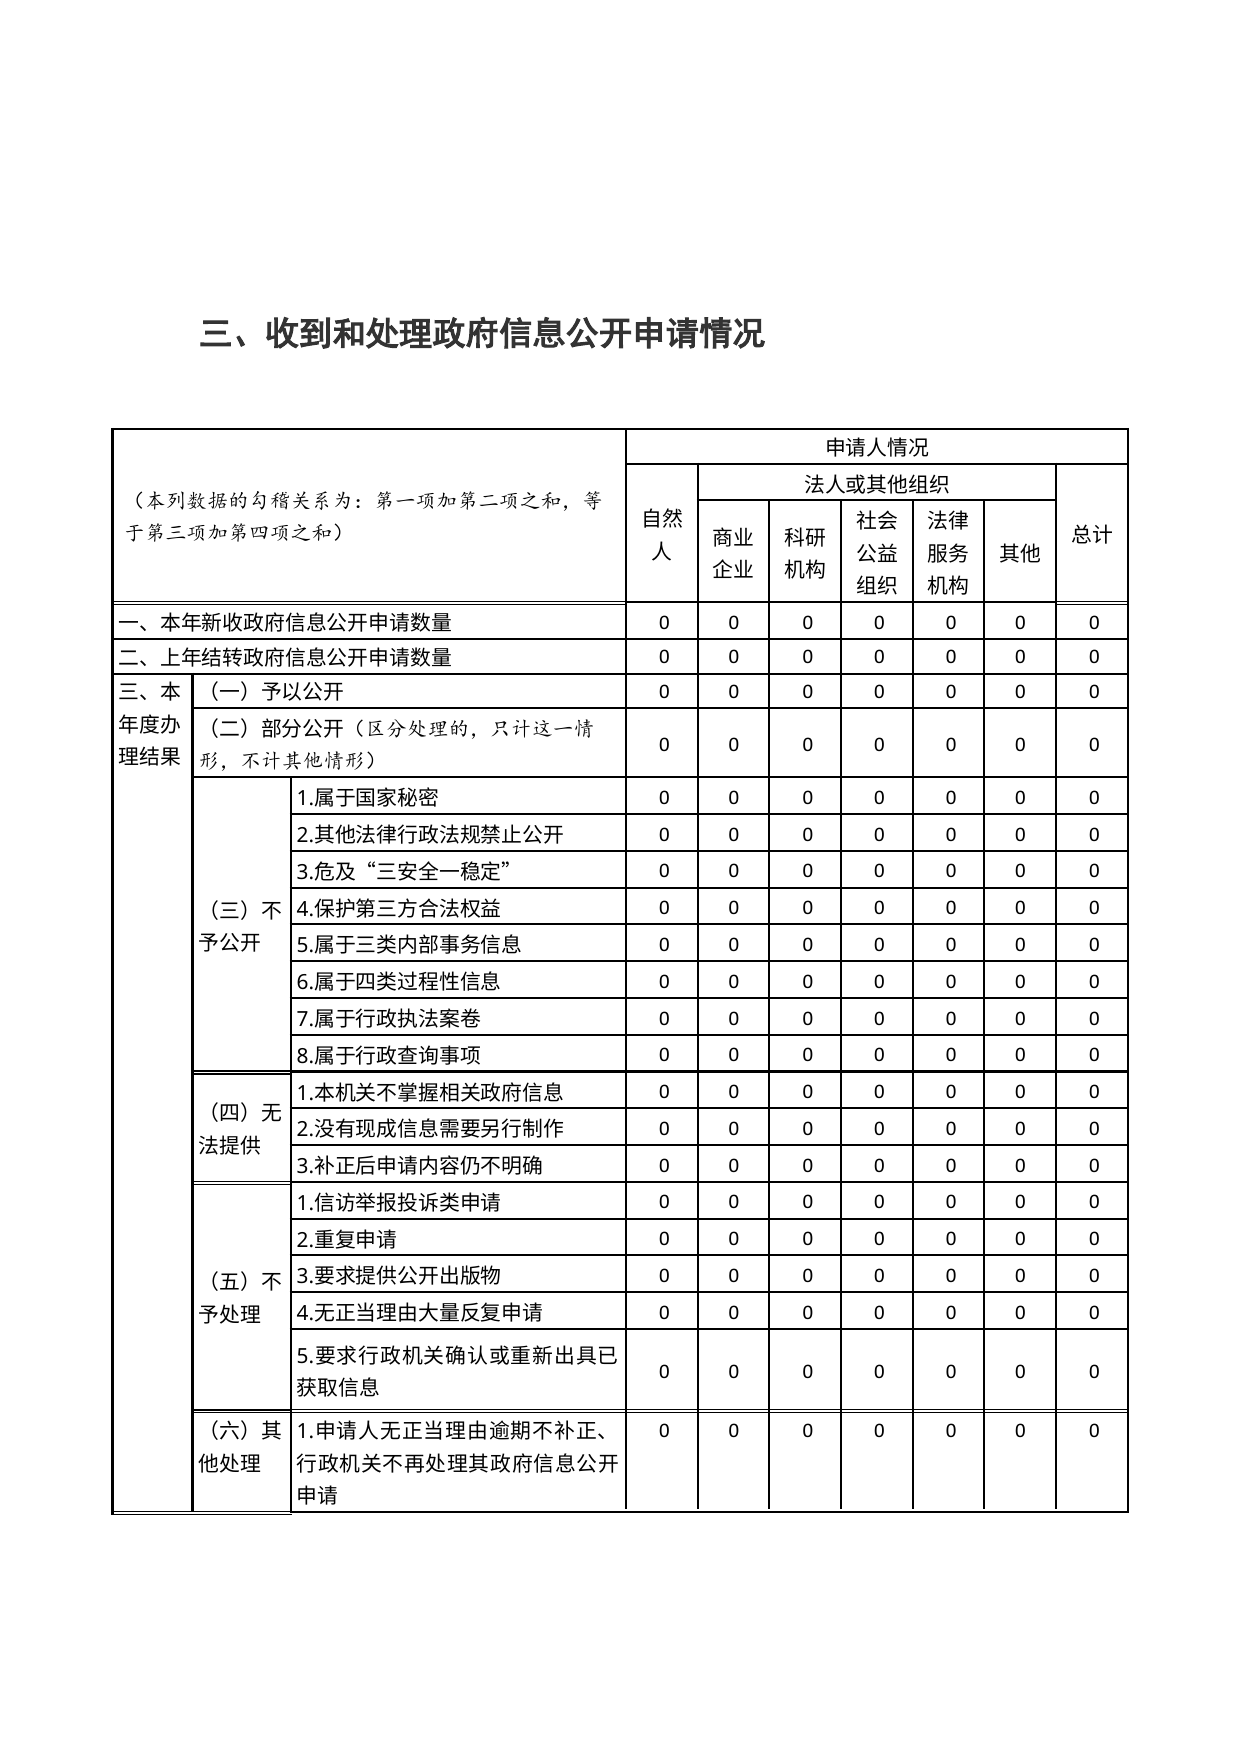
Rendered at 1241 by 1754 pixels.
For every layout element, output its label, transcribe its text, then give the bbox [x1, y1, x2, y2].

table_cell 0 [914, 1146, 983, 1181]
table_cell 0 [627, 962, 697, 997]
table_cell 0 [985, 1330, 1055, 1409]
table_cell 8.属于行政查询事项 [292, 1036, 625, 1070]
table_cell 0 [985, 1036, 1055, 1070]
table_cell 0 [627, 889, 697, 923]
table_cell 0 [842, 1183, 912, 1217]
table_cell 科研 机构 [770, 501, 840, 601]
table_cell 5.要求行政机关确认或重新出具已获取信息 [292, 1330, 625, 1409]
table_cell 0 [1057, 815, 1127, 850]
table_cell 0 [985, 1109, 1055, 1144]
table_cell 0 [699, 1146, 768, 1181]
table_cell 0 [914, 778, 983, 813]
table_cell 0 [699, 603, 768, 638]
table_cell 0 [627, 709, 697, 776]
table_cell 0 [985, 709, 1055, 776]
table_cell 0 [699, 1256, 768, 1291]
table_cell 0 [627, 925, 697, 960]
table_cell 0 [914, 1220, 983, 1254]
table_cell 0 [914, 962, 983, 997]
table_cell 0 [627, 675, 697, 707]
table_cell 0 [1057, 1073, 1127, 1107]
table_cell 3.要求提供公开出版物 [292, 1256, 625, 1291]
table_cell 0 [914, 999, 983, 1034]
table_cell 0 [985, 815, 1055, 850]
table_cell 0 [842, 1256, 912, 1291]
table_cell 0 [699, 778, 768, 813]
table_cell 0 [1057, 1256, 1127, 1291]
table_cell 0 [699, 1109, 768, 1144]
table_cell 0 [770, 778, 840, 813]
table_cell 社会公益组织 [842, 501, 912, 601]
table_cell 0 [699, 1036, 768, 1070]
table_cell 三、本年度办理结果 [114, 675, 191, 1511]
table_cell 自然人 [627, 465, 697, 601]
table_cell 0 [985, 778, 1055, 813]
table_cell 0 [1057, 1109, 1127, 1144]
table_cell 0 [914, 675, 983, 707]
table_cell 0 [699, 815, 768, 850]
table_cell 0 [627, 1256, 697, 1291]
table_cell 0 [1057, 1220, 1127, 1254]
table_cell 0 [842, 778, 912, 813]
table_header 申请人情况 [627, 430, 1127, 462]
table_cell 0 [914, 1073, 983, 1107]
table_cell 0 [627, 603, 697, 638]
table_cell 0 [985, 925, 1055, 960]
table_cell 4.无正当理由大量反复申请 [292, 1293, 625, 1328]
table_cell 0 [985, 999, 1055, 1034]
table_cell 0 [770, 640, 840, 672]
table_cell 0 [842, 815, 912, 850]
table_cell 0 [770, 1330, 840, 1409]
table_cell 4.保护第三方合法权益 [292, 889, 625, 923]
table_cell 1.属于国家秘密 [292, 778, 625, 813]
table_cell 0 [627, 778, 697, 813]
table_cell 二、上年结转政府信息公开申请数量 [114, 640, 625, 672]
table_cell 0 [842, 962, 912, 997]
table_cell 0 [770, 962, 840, 997]
table_cell 0 [627, 815, 697, 850]
table_cell （三）不予公开 [194, 778, 290, 1070]
table_cell 0 [985, 1146, 1055, 1181]
table_cell 0 [1057, 1146, 1127, 1181]
table_cell 0 [1057, 889, 1127, 923]
table_cell 0 [914, 709, 983, 776]
table_cell 0 [985, 1220, 1055, 1254]
table_cell 0 [985, 640, 1055, 672]
table_cell 0 [699, 640, 768, 672]
table_cell 0 [1057, 925, 1127, 960]
table_cell 0 [699, 1183, 768, 1217]
table_cell 0 [627, 1036, 697, 1070]
table_cell 0 [985, 962, 1055, 997]
table_cell （二）部分公开（区分处理的，只计这一情形，不计其他情形） [194, 709, 625, 776]
table_cell 总计 [1057, 465, 1127, 601]
table_cell 0 [627, 1109, 697, 1144]
table_cell 0 [627, 1220, 697, 1254]
table_cell 0 [914, 1183, 983, 1217]
table_cell 0 [698, 1413, 769, 1511]
table_cell 0 [699, 1330, 768, 1409]
table_cell 0 [985, 603, 1055, 638]
table_cell 法律服务机构 [914, 501, 983, 601]
table_cell 0 [770, 675, 840, 707]
table_cell （五）不予处理 [194, 1185, 290, 1409]
table_cell 0 [770, 999, 840, 1034]
table_cell 0 [985, 852, 1055, 887]
table_cell 2.其他法律行政法规禁止公开 [292, 815, 625, 850]
table_cell 0 [627, 640, 697, 672]
table_cell 0 [770, 1146, 840, 1181]
table_cell 0 [1057, 778, 1127, 813]
table_cell 0 [1057, 605, 1127, 638]
table_cell 0 [985, 1256, 1055, 1291]
table_cell 0 [984, 1413, 1056, 1511]
table_cell 0 [699, 889, 768, 923]
table_header （本列数据的勾稽关系为：第一项加第二项之和，等于第三项加第四项之和） [114, 430, 625, 601]
table_cell 0 [842, 999, 912, 1034]
table_cell 0 [626, 1413, 698, 1511]
table_cell 其他 [985, 501, 1055, 601]
table_cell 0 [1057, 999, 1127, 1034]
table_cell 5.属于三类内部事务信息 [292, 925, 625, 960]
table_cell 0 [770, 1220, 840, 1254]
table_cell （四）无法提供 [194, 1075, 290, 1181]
table_cell 0 [627, 1183, 697, 1217]
table_cell 0 [914, 815, 983, 850]
table_cell 0 [842, 1073, 912, 1107]
table_cell 0 [770, 1256, 840, 1291]
table_cell 0 [770, 925, 840, 960]
table_cell 0 [1057, 962, 1127, 997]
table_cell 0 [699, 962, 768, 997]
table_cell 0 [1057, 1293, 1127, 1328]
table_cell 0 [985, 1073, 1055, 1107]
table_cell 0 [770, 1109, 840, 1144]
table_cell 0 [914, 1036, 983, 1070]
table_cell 1.本机关不掌握相关政府信息 [292, 1073, 625, 1107]
table_cell 0 [770, 889, 840, 923]
table_cell 0 [985, 889, 1055, 923]
table_cell 0 [842, 640, 912, 672]
table_cell 0 [842, 1036, 912, 1070]
table_cell 0 [1057, 709, 1127, 776]
table_cell 商业 企业 [699, 501, 768, 601]
table_cell 0 [770, 1183, 840, 1217]
table_cell 0 [842, 852, 912, 887]
table_cell 0 [985, 1183, 1055, 1217]
table_cell 0 [985, 1293, 1055, 1328]
table_cell 0 [842, 709, 912, 776]
table_cell 2.重复申请 [292, 1220, 625, 1254]
table_cell 0 [914, 1330, 983, 1409]
table_cell 0 [842, 1293, 912, 1328]
table_cell 0 [1057, 1330, 1127, 1409]
table_cell 0 [769, 1413, 841, 1511]
table_cell 0 [914, 1293, 983, 1328]
table_cell 0 [913, 1413, 984, 1511]
table_cell 0 [627, 1293, 697, 1328]
table_cell 0 [842, 1330, 912, 1409]
table_cell 0 [914, 852, 983, 887]
table_cell 0 [985, 675, 1055, 707]
table_cell 0 [699, 709, 768, 776]
table_cell 0 [699, 1073, 768, 1107]
table_cell 0 [842, 889, 912, 923]
table_cell 0 [699, 1220, 768, 1254]
table_cell 0 [842, 675, 912, 707]
table_cell 1.信访举报投诉类申请 [292, 1183, 625, 1217]
table_cell 0 [770, 1073, 840, 1107]
table_cell 0 [699, 1293, 768, 1328]
table_cell 0 [770, 852, 840, 887]
table_cell 2.没有现成信息需要另行制作 [292, 1109, 625, 1144]
table_cell 0 [699, 675, 768, 707]
table_cell 7.属于行政执法案卷 [292, 999, 625, 1034]
table_cell 0 [627, 999, 697, 1034]
table_cell 0 [627, 852, 697, 887]
table_cell 0 [1057, 1183, 1127, 1217]
table_cell 0 [842, 603, 912, 638]
table_cell 0 [1057, 675, 1127, 707]
table_cell 0 [699, 999, 768, 1034]
table_cell （六）其他处理 [194, 1413, 290, 1511]
table_cell 6.属于四类过程性信息 [292, 962, 625, 997]
table_cell 3.补正后申请内容仍不明确 [292, 1146, 625, 1181]
table_cell 1.申请人无正当理由逾期不补正、行政机关不再处理其政府信息公开申请 [292, 1413, 626, 1511]
table_cell 0 [842, 1146, 912, 1181]
table_cell 0 [842, 925, 912, 960]
table_cell 0 [1057, 852, 1127, 887]
table_cell 0 [914, 925, 983, 960]
table_cell 法人或其他组织 [699, 465, 1055, 499]
table_cell 0 [914, 1256, 983, 1291]
table_cell 3.危及“三安全一稳定” [292, 852, 625, 887]
table_cell 0 [770, 603, 840, 638]
text 三、收到和处理政府信息公开申请情况 [165, 298, 1075, 363]
table_cell 0 [699, 925, 768, 960]
table_cell 0 [627, 1073, 697, 1107]
table_cell 0 [770, 815, 840, 850]
table_cell 0 [1057, 640, 1127, 672]
table_cell 0 [1057, 1036, 1127, 1070]
table_cell 0 [627, 1146, 697, 1181]
table_cell 0 [914, 640, 983, 672]
table_cell 0 [627, 1330, 697, 1409]
table_cell 0 [841, 1413, 913, 1511]
table_cell （一）予以公开 [194, 675, 625, 707]
table_cell 0 [699, 852, 768, 887]
table_cell 0 [914, 603, 983, 638]
table_cell 0 [842, 1220, 912, 1254]
table_cell 0 [842, 1109, 912, 1144]
table_cell 一、本年新收政府信息公开申请数量 [114, 605, 625, 638]
table_cell 0 [1056, 1413, 1127, 1511]
table_cell 0 [770, 1293, 840, 1328]
table_cell 0 [770, 1036, 840, 1070]
table_cell 0 [914, 889, 983, 923]
table_cell 0 [914, 1109, 983, 1144]
table_cell 0 [770, 709, 840, 776]
